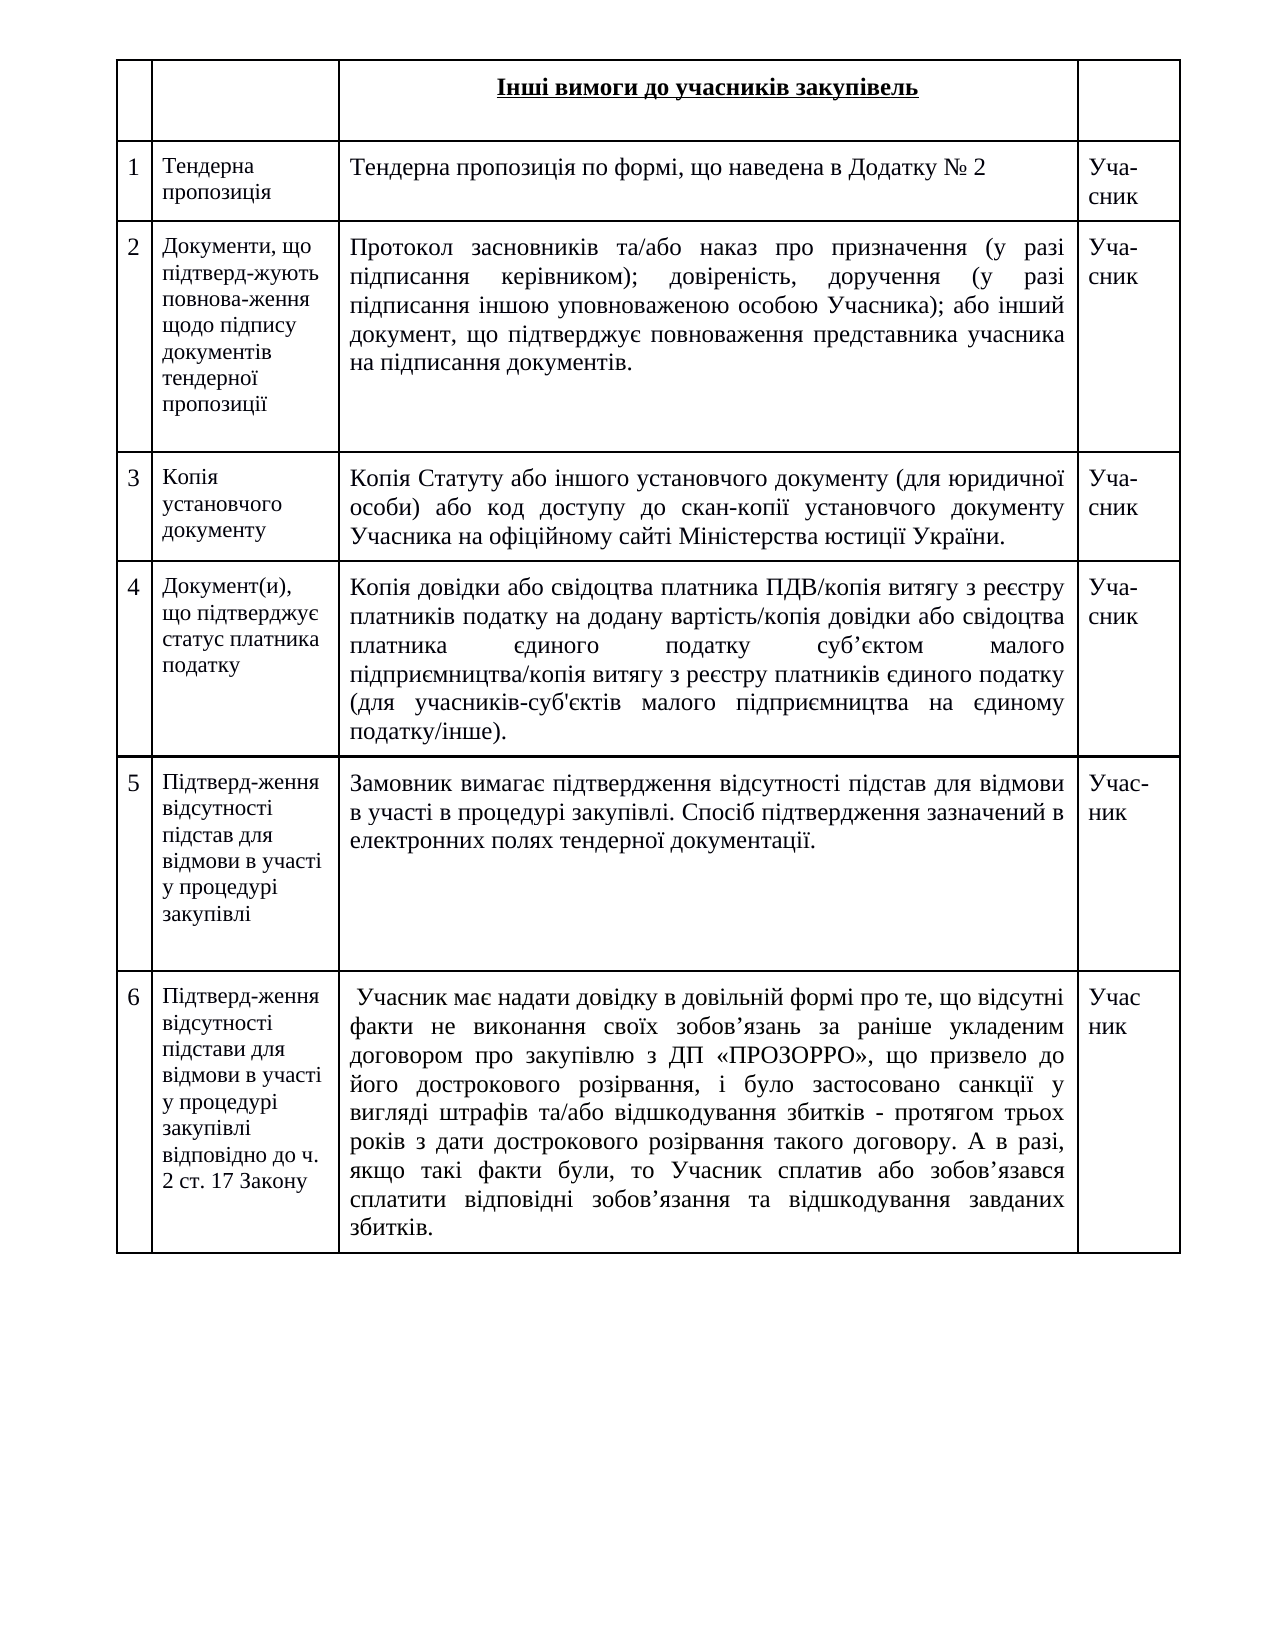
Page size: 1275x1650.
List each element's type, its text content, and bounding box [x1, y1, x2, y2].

table_header [118, 61, 151, 139]
table_cell 5 [118, 758, 151, 970]
table_cell Копія Статуту або іншого установчого документу (для юридичної особи) або код доступу до скан-копії установчого документу Учасника на офіційному сайті Міністерства юстиції України. [340, 453, 1077, 560]
table_cell Копія установчого документу [153, 453, 338, 560]
table_cell Тендерна пропозиція [153, 142, 338, 220]
table_cell Документи, що підтверд-жують повнова-ження щодо підпису документів тендерної пропозиції [153, 222, 338, 451]
table_cell 4 [118, 562, 151, 755]
table_header Інші вимоги до учасників закупівель [340, 61, 1077, 139]
table_cell 3 [118, 453, 151, 560]
table_cell 1 [118, 142, 151, 220]
table_cell Документ(и), що підтверджує статус платника податку [153, 562, 338, 755]
table_header [153, 61, 338, 139]
table_cell Уча-сник [1079, 142, 1179, 220]
table_cell Уча-сник [1079, 562, 1179, 755]
table_cell 2 [118, 222, 151, 451]
table_cell Учасник має надати довідку в довільній формі про те, що відсутні факти не виконання своїх зобов’язань за раніше укладеним договором про закупівлю з ДП «ПРОЗОРРО», що призвело до його дострокового розірвання, і було застосовано санкції у вигляді штрафів та/або відшкодування збитків - протягом трьох років з дати дострокового розірвання такого договору. А в разі, якщо такі факти були, то Учасник сплатив або зобов’язався сплатити відповідні зобов’язання та відшкодування завданих збитків. [340, 972, 1077, 1252]
table_header [1079, 61, 1179, 139]
table_cell Учас ник [1079, 972, 1179, 1252]
table_cell Копія довідки або свідоцтва платника ПДВ/копія витягу з реєстру платників податку на додану вартість/копія довідки або свідоцтва платника єдиного податку суб’єктом малого підприємництва/копія витягу з реєстру платників єдиного податку (для учасників-суб'єктів малого підприємництва на єдиному податку/інше). [340, 562, 1077, 755]
table_cell Уча-сник [1079, 222, 1179, 451]
table_cell Уча-сник [1079, 453, 1179, 560]
table_cell Підтверд-ження відсутності підстав для відмови в участі у процедурі закупівлі [153, 758, 338, 970]
table_cell Протокол засновників та/або наказ про призначення (у разі підписання керівником); довіреність, доручення (у разі підписання іншою уповноваженою особою Учасника); або інший документ, що підтверджує повноваження представника учасника на підписання документів. [340, 222, 1077, 451]
table_cell Учас-ник [1079, 758, 1179, 970]
table_cell Підтверд-ження відсутності підстави для відмови в участі у процедурі закупівлі відповідно до ч. 2 ст. 17 Закону [153, 972, 338, 1252]
table_cell 6 [118, 972, 151, 1252]
table_cell Замовник вимагає підтвердження відсутності підстав для відмови в участі в процедурі закупівлі. Спосіб підтвердження зазначений в електронних полях тендерної документації. [340, 758, 1077, 970]
table_cell Тендерна пропозиція по формі, що наведена в Додатку № 2 [340, 142, 1077, 220]
